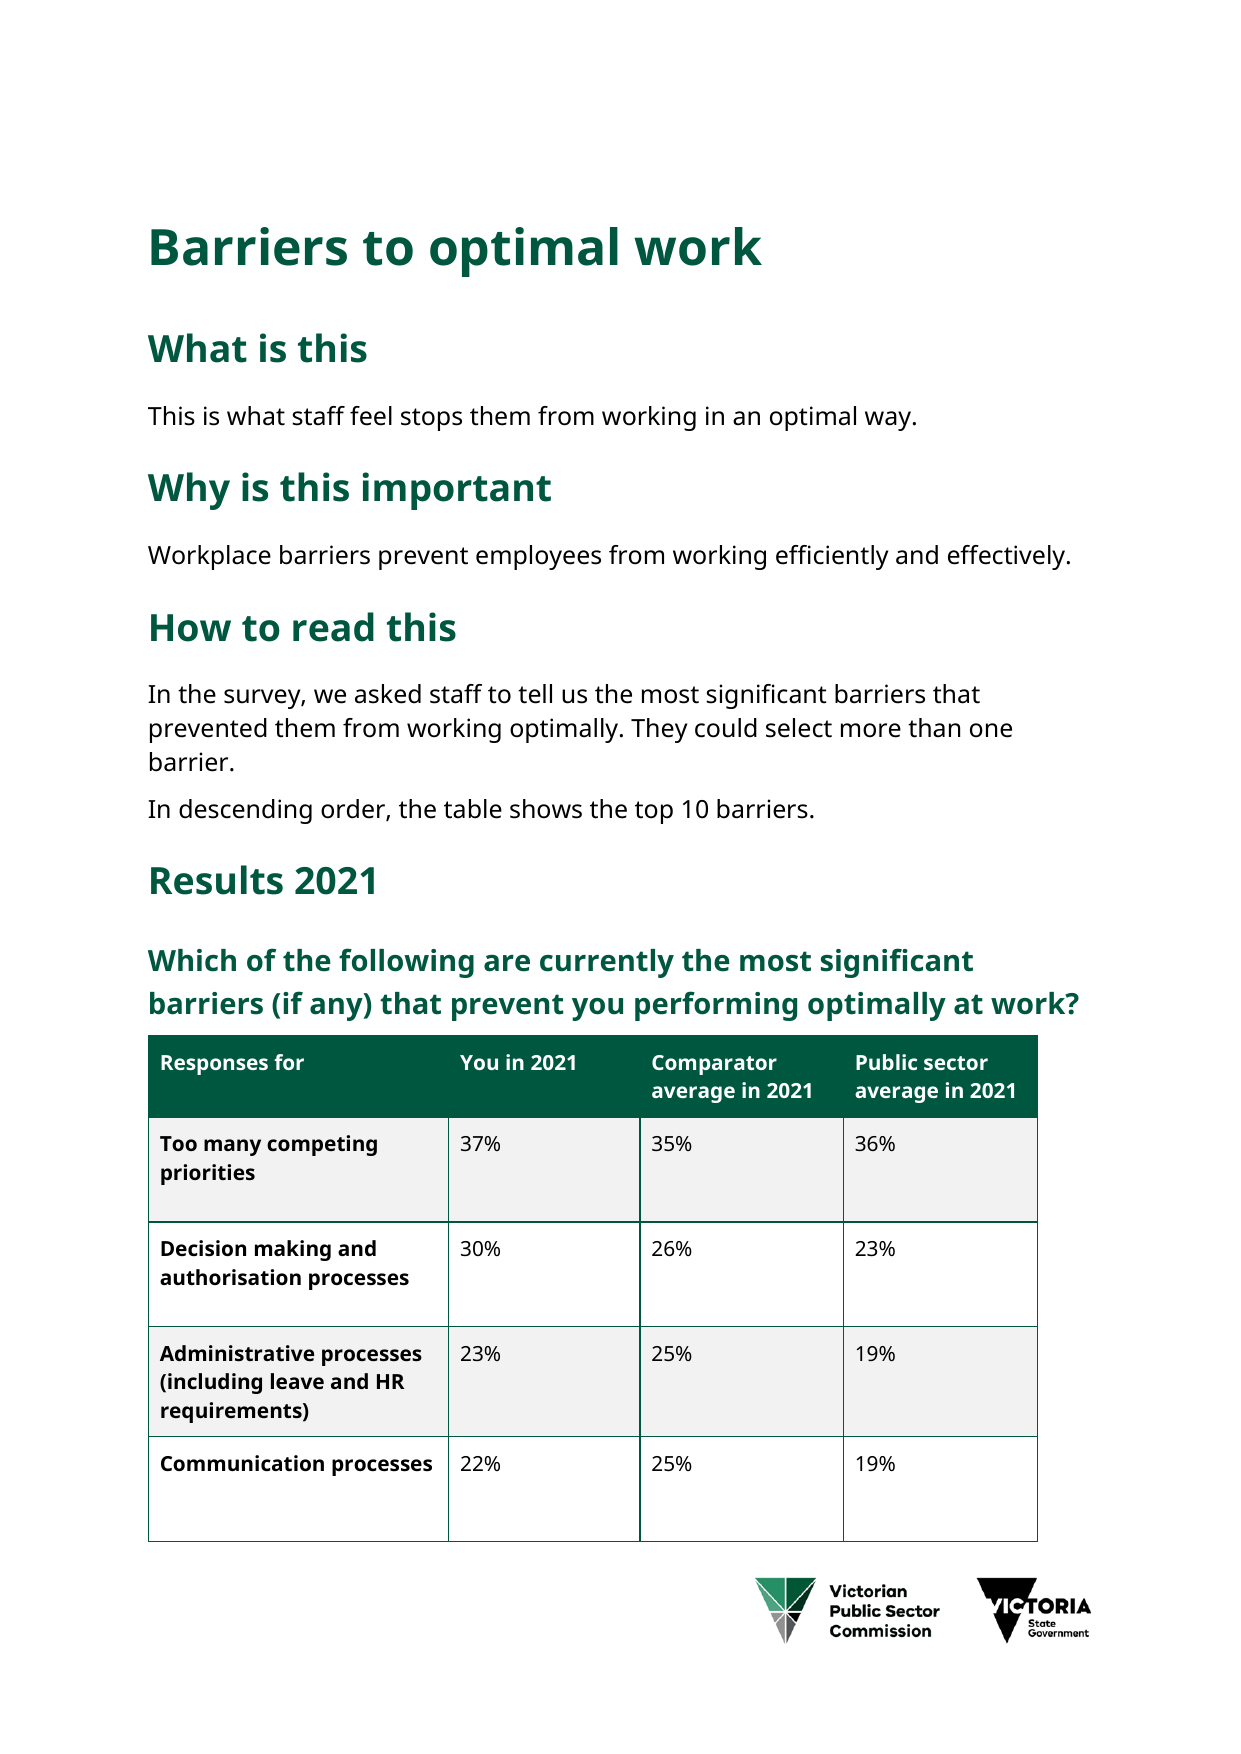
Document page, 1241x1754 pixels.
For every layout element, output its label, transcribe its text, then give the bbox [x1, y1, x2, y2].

picture [754, 1577, 1093, 1645]
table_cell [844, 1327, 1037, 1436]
subtitle Results 2021 [148, 854, 1092, 906]
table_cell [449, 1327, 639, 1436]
text In descending order, the table shows the top 10 barriers. [148, 791, 1092, 825]
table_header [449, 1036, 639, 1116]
text This is what staff feel stops them from working in an optimal way. [148, 398, 1092, 433]
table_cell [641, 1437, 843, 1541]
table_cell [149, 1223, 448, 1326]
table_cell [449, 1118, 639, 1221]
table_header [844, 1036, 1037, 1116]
subtitle Which of the following are currently the most significant barriers (if any) that prevent you performing optimally at work? [148, 941, 1092, 1023]
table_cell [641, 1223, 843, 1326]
subtitle How to read this [148, 601, 1092, 652]
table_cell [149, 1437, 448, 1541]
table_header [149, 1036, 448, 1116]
text In the survey, we asked staff to tell us the most significant barriers that prevented them from working optimally. They could select more than one barrier. [148, 677, 1092, 779]
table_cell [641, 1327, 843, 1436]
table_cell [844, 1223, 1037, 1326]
subtitle Why is this important [148, 462, 1092, 513]
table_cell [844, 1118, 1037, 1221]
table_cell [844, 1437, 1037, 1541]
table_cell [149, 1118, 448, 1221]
subtitle Barriers to optimal work [148, 212, 1092, 280]
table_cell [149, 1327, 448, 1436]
text Workplace barriers prevent employees from working efficiently and effectively. [148, 538, 1092, 572]
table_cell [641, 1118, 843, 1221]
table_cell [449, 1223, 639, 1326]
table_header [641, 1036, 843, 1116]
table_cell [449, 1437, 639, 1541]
subtitle What is this [148, 323, 1092, 374]
